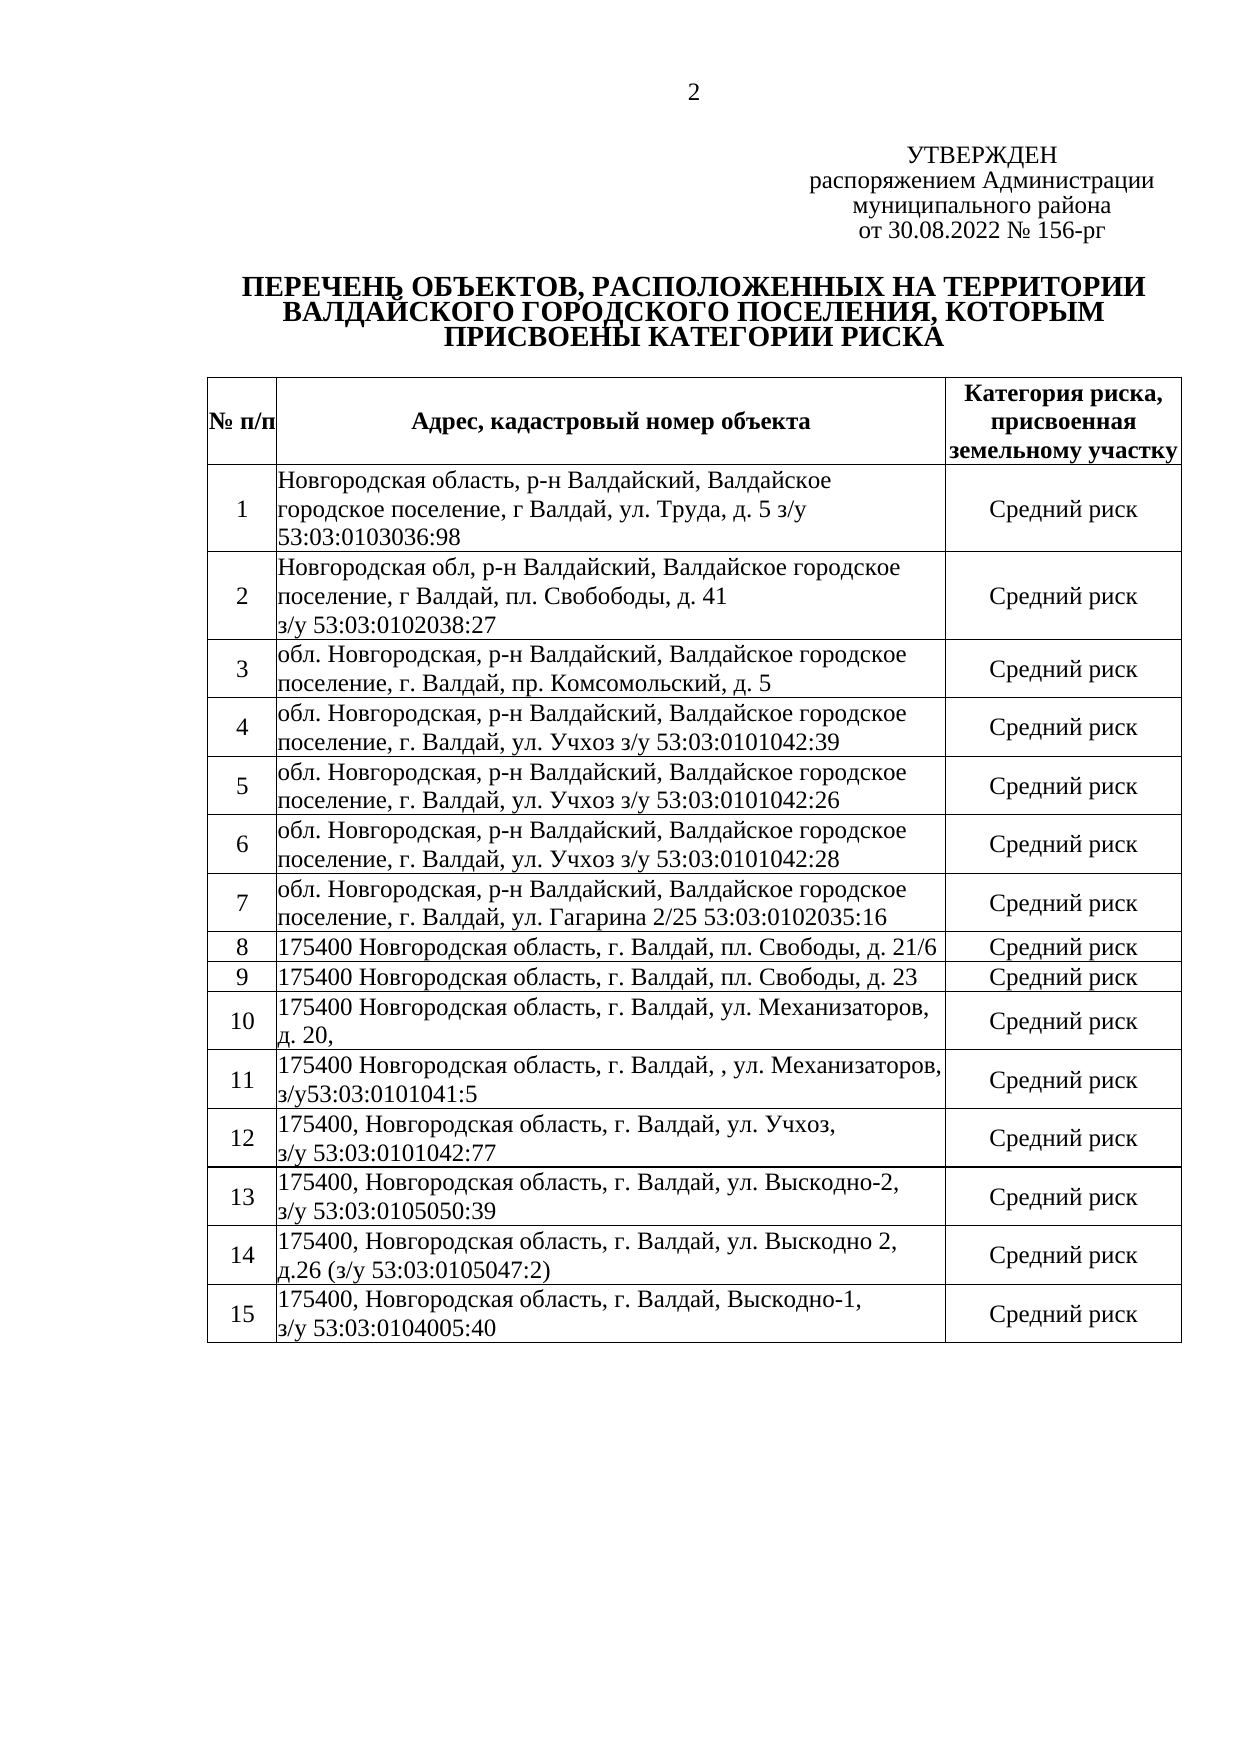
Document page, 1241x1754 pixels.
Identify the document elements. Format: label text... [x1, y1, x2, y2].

table_cell 3 [208, 640, 276, 697]
table_cell Средний риск [946, 932, 1181, 961]
table_cell 13 [208, 1168, 276, 1225]
table_cell Средний риск [946, 815, 1181, 873]
table_header Категория риска, присвоенная земельному участку [946, 378, 1181, 464]
table_cell 175400 Новгородская область, г. Валдай, пл. Свободы, д. 21/6 [277, 932, 945, 961]
table_cell 175400 Новгородская область, г. Валдай, пл. Свободы, д. 23 [277, 962, 945, 991]
table_cell 175400 Новгородская область, г. Валдай, , ул. Механизаторов, з/у53:03:0101041:5 [277, 1050, 945, 1108]
text УТВЕРЖДЕН [783, 143, 1181, 168]
table_cell 12 [208, 1109, 276, 1166]
table_cell Средний риск [946, 962, 1181, 991]
table_cell 10 [208, 992, 276, 1049]
table_cell 6 [208, 815, 276, 873]
table_cell обл. Новгородская, р-н Валдайский, Валдайское городское поселение, г. Валдай, ул. Учхоз з/у 53:03:0101042:26 [277, 757, 945, 814]
table_cell 175400, Новгородская область, г. Валдай, ул. Учхоз, з/у 53:03:0101042:77 [277, 1109, 945, 1166]
table_cell обл. Новгородская, р-н Валдайский, Валдайское городское поселение, г. Валдай, ул. Учхоз з/у 53:03:0101042:28 [277, 815, 945, 873]
table_cell 9 [208, 962, 276, 991]
table_cell 175400, Новгородская область, г. Валдай, Выскодно-1, з/у 53:03:0104005:40 [277, 1285, 945, 1342]
table_cell 175400, Новгородская область, г. Валдай, ул. Выскодно-2, з/у 53:03:0105050:39 [277, 1168, 945, 1225]
table_cell 14 [208, 1226, 276, 1283]
table_cell Средний риск [946, 1050, 1181, 1108]
table_cell 11 [208, 1050, 276, 1108]
table_cell 175400, Новгородская область, г. Валдай, ул. Выскодно 2, д.26 (з/у 53:03:0105047:2) [277, 1226, 945, 1283]
text муниципального района [783, 193, 1181, 218]
table_cell обл. Новгородская, р-н Валдайский, Валдайское городское поселение, г. Валдай, пр. Комсомольский, д. 5 [277, 640, 945, 697]
table_cell 15 [208, 1285, 276, 1342]
table_cell 1 [208, 465, 276, 551]
table_header Адрес, кадастровый номер объекта [277, 378, 945, 464]
table_cell 7 [208, 874, 276, 931]
table_cell Новгородская обл, р-н Валдайский, Валдайское городское поселение, г Валдай, пл. Свобободы, д. 41 з/у 53:03:0102038:27 [277, 552, 945, 638]
table_cell обл. Новгородская, р-н Валдайский, Валдайское городское поселение, г. Валдай, ул. Гагарина 2/25 53:03:0102035:16 [277, 874, 945, 931]
table_cell 4 [208, 698, 276, 756]
table_cell Средний риск [946, 1285, 1181, 1342]
table_cell Средний риск [946, 552, 1181, 638]
table_cell обл. Новгородская, р-н Валдайский, Валдайское городское поселение, г. Валдай, ул. Учхоз з/у 53:03:0101042:39 [277, 698, 945, 756]
table_cell Средний риск [946, 640, 1181, 697]
text распоряжением Администрации [783, 168, 1181, 193]
table_cell Средний риск [946, 992, 1181, 1049]
table_cell 175400 Новгородская область, г. Валдай, ул. Механизаторов, д. 20, [277, 992, 945, 1049]
text от 30.08.2022 № 156-рг [783, 218, 1181, 243]
table_cell Средний риск [946, 757, 1181, 814]
table_cell 5 [208, 757, 276, 814]
table_cell Средний риск [946, 1226, 1181, 1283]
table_cell Средний риск [946, 698, 1181, 756]
table_cell 2 [208, 552, 276, 638]
text ПЕРЕЧЕНЬ ОБЪЕКТОВ, РАСПОЛОЖЕННЫХ НА ТЕРРИТОРИИ ВАЛДАЙСКОГО ГОРОДСКОГО ПОСЕЛЕНИЯ, КОТОРЫМ ПРИСВОЕНЫ КАТЕГОРИИ РИСКА [207, 277, 1181, 352]
table_cell Средний риск [946, 1168, 1181, 1225]
table_cell Средний риск [946, 465, 1181, 551]
table_cell Средний риск [946, 874, 1181, 931]
table_header № п/п [208, 378, 276, 464]
table_cell Новгородская область, р-н Валдайский, Валдайское городское поселение, г Валдай, ул. Труда, д. 5 з/у 53:03:0103036:98 [277, 465, 945, 551]
table_cell 8 [208, 932, 276, 961]
table_cell Средний риск [946, 1109, 1181, 1166]
